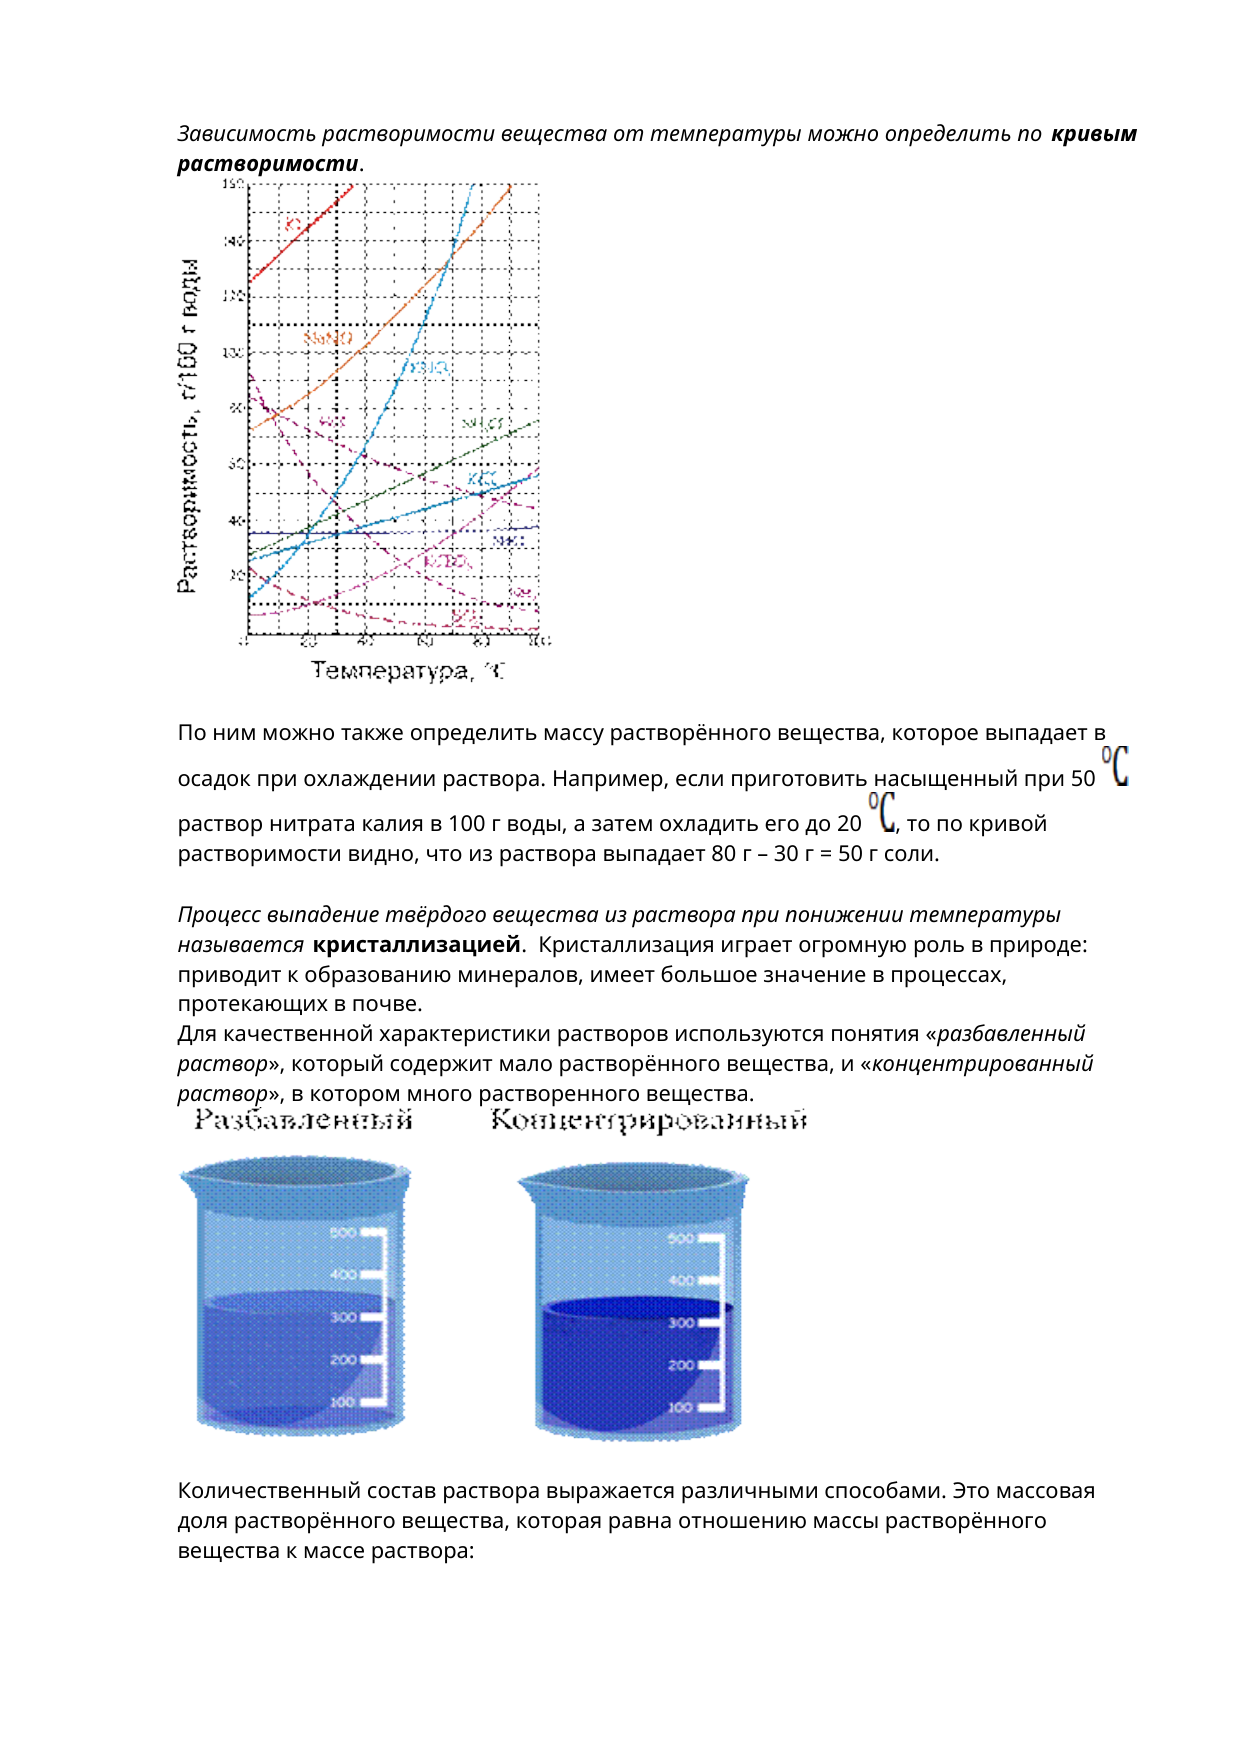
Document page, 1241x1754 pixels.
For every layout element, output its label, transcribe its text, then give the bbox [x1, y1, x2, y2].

text Для качественной характеристики растворов используются понятия «разбавленный раствор», который содержит мало растворённого вещества, и «концентрированный раствор», в котором много растворенного вещества. [177, 1018, 1152, 1107]
text Зависимость растворимости вещества от температуры можно определить по кривым растворимости. [177, 118, 1152, 178]
picture [868, 792, 895, 832]
picture [177, 177, 552, 686]
text По ним можно также определить массу растворённого вещества, которое выпадает в осадок при охлаждении раствора. Например, если приготовить насыщенный при 50 раствор нитрата калия в 100 г воды, а затем охладить его до 20 , то по кривой растворимости видно, что из раствора выпадает 80 г – 30 г = 50 г соли. [177, 717, 1152, 868]
picture [177, 1107, 809, 1444]
text Процесс выпадение твёрдого вещества из раствора при понижении температуры называется кристаллизацией. Кристаллизация играет огромную роль в природе: приводит к образованию минералов, имеет большое значение в процессах, протекающих в почве. [177, 899, 1152, 1018]
picture [1102, 746, 1129, 786]
text Количественный состав раствора выражается различными способами. Это массовая доля растворённого вещества, которая равна отношению массы растворённого вещества к массе раствора: [177, 1475, 1152, 1564]
